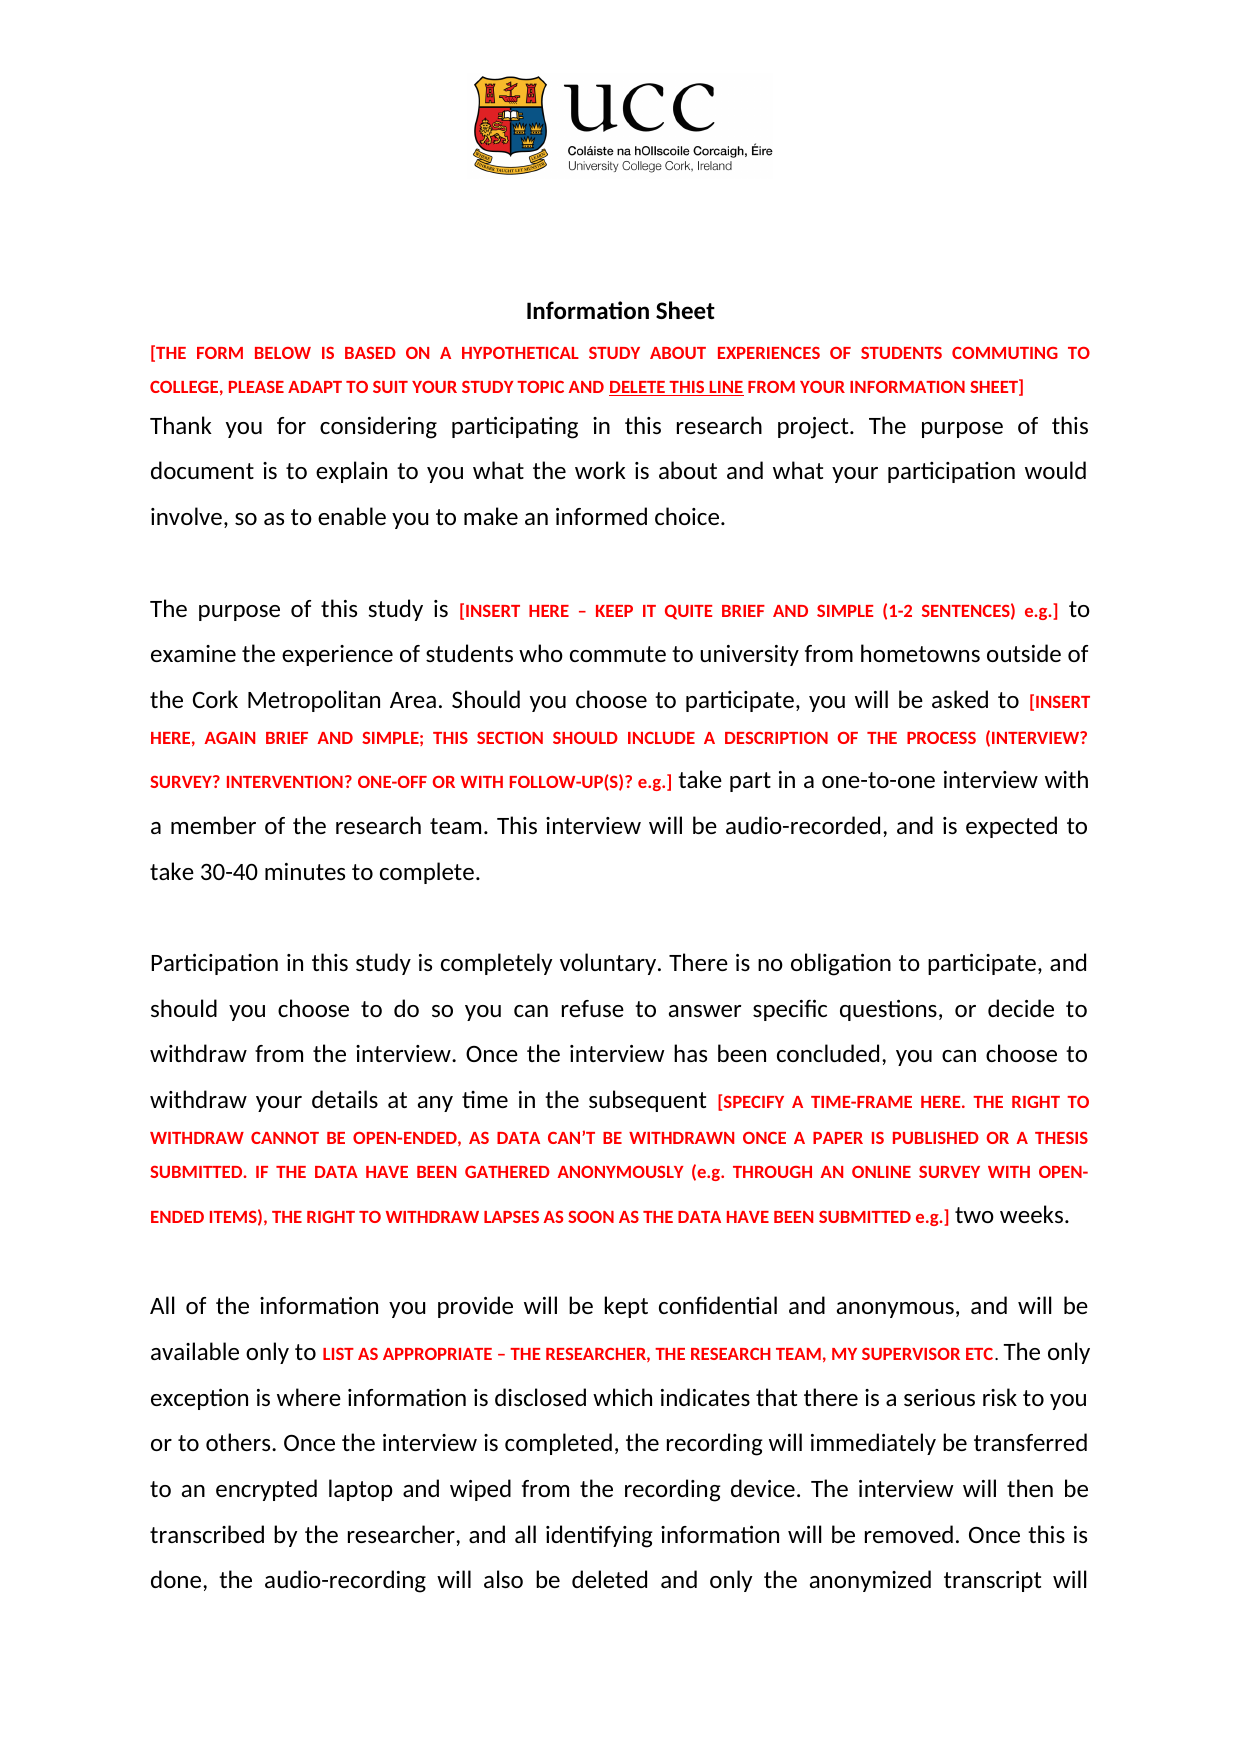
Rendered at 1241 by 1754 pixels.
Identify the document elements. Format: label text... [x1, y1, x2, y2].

text Participation in this study is completely voluntary. There is no obligation to participate, and should you choose to do so you can refuse to answer specific questions, or decide to withdraw from the interview. Once the interview has been concluded, you can choose to withdraw your details at any time in the subsequent [SPECIFY A TIME-FRAME HERE. THE RIGHT TO WITHDRAW CANNOT BE OPEN-ENDED, AS DATA CAN’T BE WITHDRAWN ONCE A PAPER IS PUBLISHED OR A THESIS SUBMITTED. IF THE DATA HAVE BEEN GATHERED ANONYMOUSLY (e.g. THROUGH AN ONLINE SURVEY WITH OPEN-ENDED ITEMS), THE RIGHT TO WITHDRAW LAPSES AS SOON AS THE DATA HAVE BEEN SUBMITTED e.g.] two weeks. [150, 947, 1090, 1229]
picture [466, 73, 774, 179]
text Thank you for considering participating in this research project. The purpose of this document is to explain to you what the work is about and what your participation would involve, so as to enable you to make an informed choice. [150, 410, 1090, 532]
text The purpose of this study is [INSERT HERE – KEEP IT QUITE BRIEF AND SIMPLE (1-2 SENTENCES) e.g.] to examine the experience of students who commute to university from hometowns outside of the Cork Metropolitan Area. Should you choose to participate, you will be asked to [INSERT HERE, AGAIN BRIEF AND SIMPLE; THIS SECTION SHOULD INCLUDE A DESCRIPTION OF THE PROCESS (INTERVIEW? SURVEY? INTERVENTION? ONE-OFF OR WITH FOLLOW-UP(S)? e.g.] take part in a one-to-one interview with a member of the research team. This interview will be audio-recorded, and is expected to take 30-40 minutes to complete. [150, 593, 1090, 886]
text Information Sheet [150, 295, 1090, 326]
text [THE FORM BELOW IS BASED ON A HYPOTHETICAL STUDY ABOUT experiences of students commuting to college, PLEASE ADAPT TO SUIT YOUR STUDY TOPIC AND DELETE THIS LINE FROM YOUR INFORMATION SHEET] [150, 341, 1090, 398]
